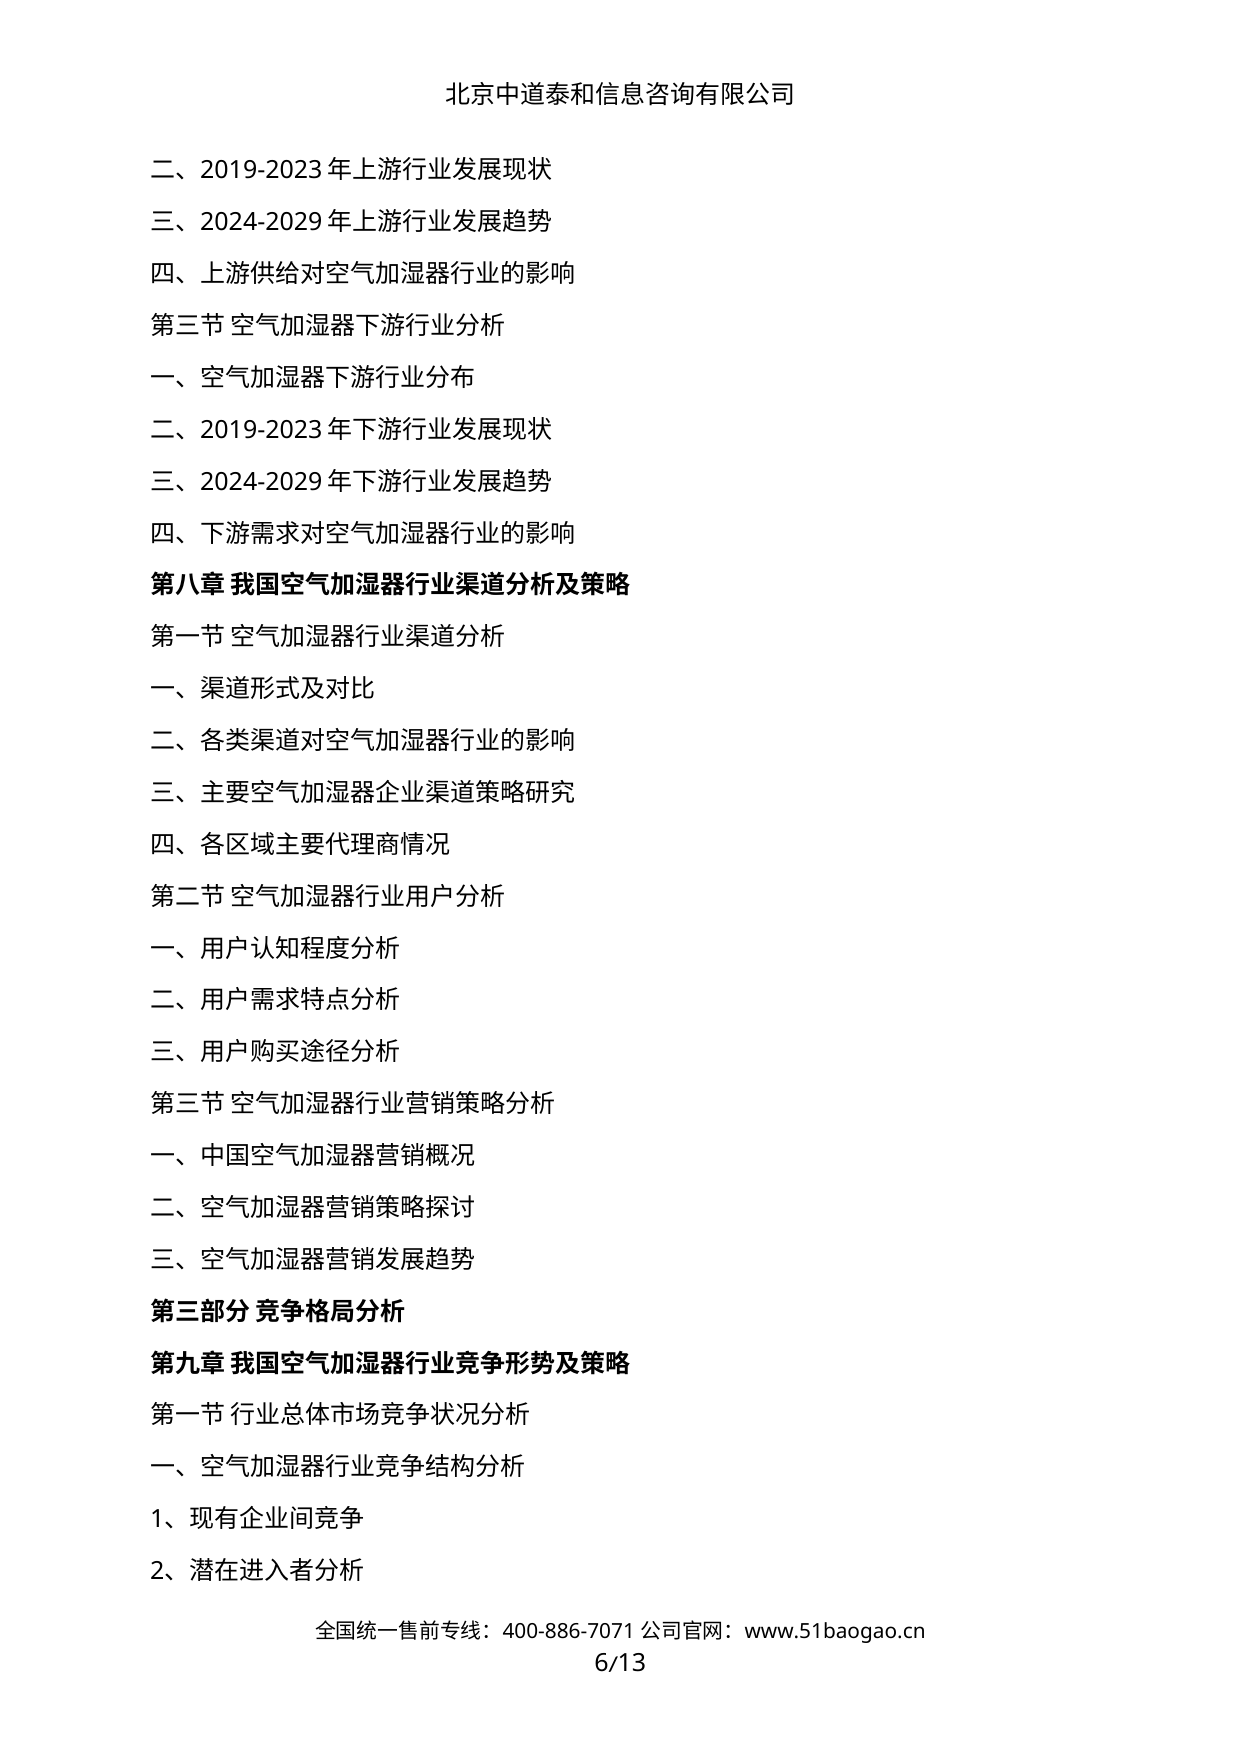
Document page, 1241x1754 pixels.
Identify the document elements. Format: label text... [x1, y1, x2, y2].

text 第一节 行业总体市场竞争状况分析 [150, 1395, 1090, 1431]
text 第三节 空气加湿器下游行业分析 [150, 306, 1090, 342]
text 第八章 我国空气加湿器行业渠道分析及策略 [150, 565, 1090, 601]
text 第一节 空气加湿器行业渠道分析 [150, 617, 1090, 653]
text 四、上游供给对空气加湿器行业的影响 [150, 254, 1090, 290]
text 1、现有企业间竞争 [150, 1499, 1090, 1535]
text 二、各类渠道对空气加湿器行业的影响 [150, 721, 1090, 757]
text 一、渠道形式及对比 [150, 669, 1090, 705]
text 一、空气加湿器行业竞争结构分析 [150, 1447, 1090, 1483]
text 第三部分 竞争格局分析 [150, 1291, 1090, 1327]
text 四、下游需求对空气加湿器行业的影响 [150, 513, 1090, 549]
text 一、中国空气加湿器营销概况 [150, 1136, 1090, 1172]
text 一、用户认知程度分析 [150, 928, 1090, 964]
text 2、潜在进入者分析 [150, 1551, 1090, 1587]
text 二、用户需求特点分析 [150, 980, 1090, 1016]
text 第三节 空气加湿器行业营销策略分析 [150, 1084, 1090, 1120]
text 第九章 我国空气加湿器行业竞争形势及策略 [150, 1343, 1090, 1379]
text 四、各区域主要代理商情况 [150, 824, 1090, 861]
text 一、空气加湿器下游行业分布 [150, 357, 1090, 394]
text 二、2019-2023年上游行业发展现状 [150, 150, 1090, 186]
text 三、空气加湿器营销发展趋势 [150, 1239, 1090, 1276]
text 三、2024-2029年下游行业发展趋势 [150, 461, 1090, 497]
text 第二节 空气加湿器行业用户分析 [150, 876, 1090, 912]
text 三、用户购买途径分析 [150, 1032, 1090, 1068]
text 三、主要空气加湿器企业渠道策略研究 [150, 772, 1090, 809]
text 三、2024-2029年上游行业发展趋势 [150, 202, 1090, 238]
text 二、2019-2023年下游行业发展现状 [150, 409, 1090, 446]
text 二、空气加湿器营销策略探讨 [150, 1187, 1090, 1224]
